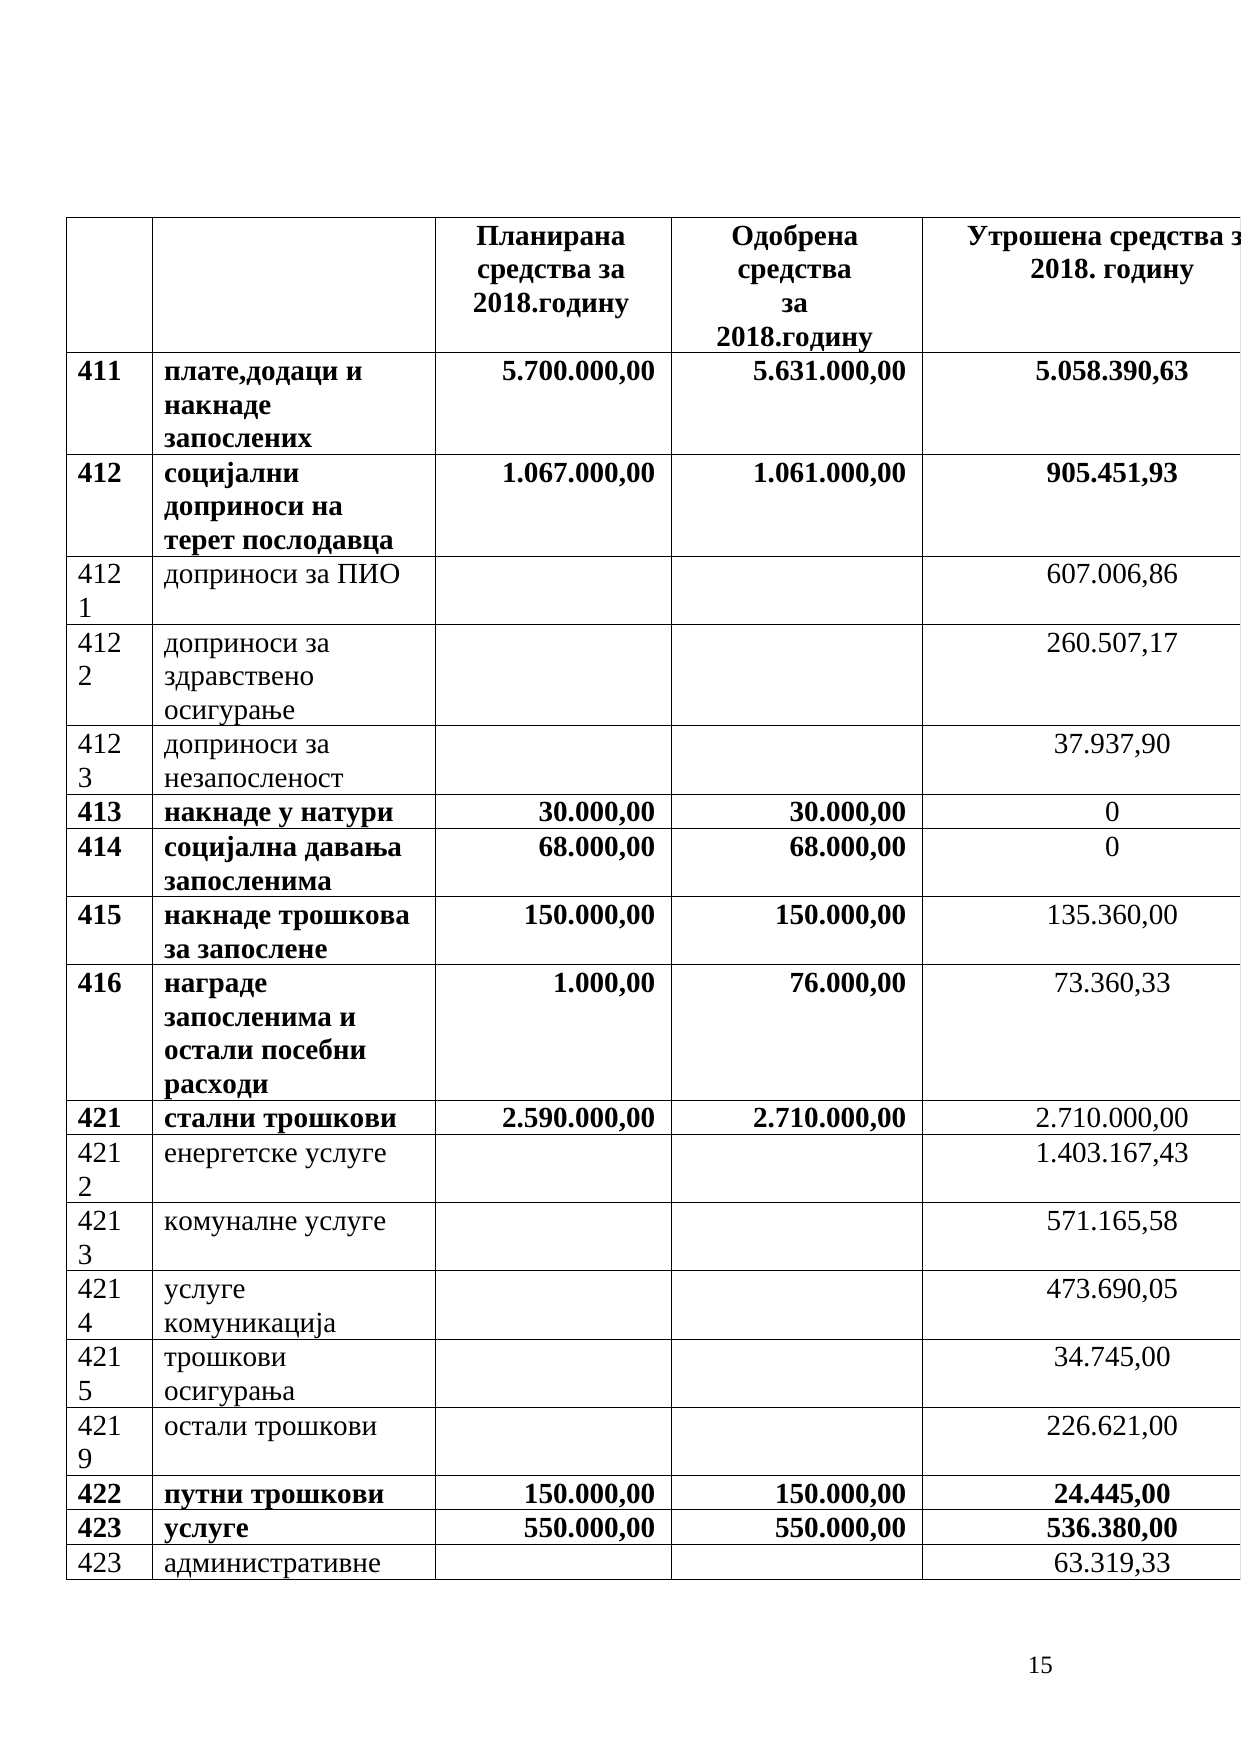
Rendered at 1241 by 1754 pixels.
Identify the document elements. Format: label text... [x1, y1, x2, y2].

table_cell [436, 1545, 671, 1578]
table_cell 4213 [67, 1203, 152, 1270]
table_cell 2.710.000,00 [672, 1101, 922, 1134]
table_cell 4122 [67, 625, 152, 725]
table_cell 30.000,00 [672, 795, 922, 828]
table_cell 422 [67, 1476, 152, 1509]
table_cell 63.319,33 [923, 1545, 1240, 1578]
table_cell 68.000,00 [672, 829, 922, 896]
table_cell 30.000,00 [436, 795, 671, 828]
table_cell 2.590.000,00 [436, 1101, 671, 1134]
table_cell [672, 1203, 922, 1270]
table_cell [436, 557, 671, 624]
table_cell 423 [67, 1510, 152, 1544]
table_cell 0 [923, 829, 1240, 896]
table_cell 414 [67, 829, 152, 896]
table_cell 5.631.000,00 [672, 353, 922, 454]
table_cell 4219 [67, 1408, 152, 1475]
table_cell [436, 1408, 671, 1475]
table_cell 4123 [67, 726, 152, 793]
table_cell 550.000,00 [672, 1510, 922, 1544]
table_cell плате,додаци и накнаде запослених [153, 353, 435, 454]
table_cell 226.621,00 [923, 1408, 1240, 1475]
table_cell доприноси за здравствено осигурање [153, 625, 435, 725]
table_cell енергетске услуге [153, 1135, 435, 1202]
table_cell 413 [67, 795, 152, 828]
table_cell 411 [67, 353, 152, 454]
table_cell 607.006,86 [923, 557, 1240, 624]
table_cell 1.061.000,00 [672, 455, 922, 556]
table_cell 415 [67, 897, 152, 964]
table_cell 68.000,00 [436, 829, 671, 896]
table_cell 1.403.167,43 [923, 1135, 1240, 1202]
table_header Утрошена средства за 2018. годину [923, 218, 1240, 352]
table_header Планирана средства за 2018.годину [436, 218, 671, 352]
table_cell 24.445,00 [923, 1476, 1240, 1509]
table_cell [672, 726, 922, 793]
table_header Одобрена средства за 2018.годину [672, 218, 922, 352]
table_cell услуге комуникација [153, 1271, 435, 1338]
table_cell 905.451,93 [923, 455, 1240, 556]
table_cell 150.000,00 [436, 1476, 671, 1509]
table_cell 4231 [67, 1545, 152, 1578]
table_cell 412 [67, 455, 152, 556]
table_cell [672, 1545, 922, 1578]
table_cell 135.360,00 [923, 897, 1240, 964]
table_cell [672, 1408, 922, 1475]
table_cell 5.700.000,00 [436, 353, 671, 454]
table_cell 536.380,00 [923, 1510, 1240, 1544]
table_cell услуге [153, 1510, 435, 1544]
table_header [67, 218, 152, 352]
table_cell 1.000,00 [436, 965, 671, 1099]
table_cell остали трошкови [153, 1408, 435, 1475]
table_cell [436, 625, 671, 725]
table_cell 416 [67, 965, 152, 1099]
table_cell 2.710.000,00 [923, 1101, 1240, 1134]
table_cell 150.000,00 [672, 1476, 922, 1509]
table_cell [153, 1545, 435, 1578]
table_cell [672, 1271, 922, 1338]
table_cell 571.165,58 [923, 1203, 1240, 1270]
table_cell 4121 [67, 557, 152, 624]
table_cell 421 [67, 1101, 152, 1134]
table_cell 73.360,33 [923, 965, 1240, 1099]
table_cell [672, 625, 922, 725]
table_cell [672, 1340, 922, 1407]
table_cell стални трошкови [153, 1101, 435, 1134]
table_cell 4215 [67, 1340, 152, 1407]
table_cell 76.000,00 [672, 965, 922, 1099]
table_cell 550.000,00 [436, 1510, 671, 1544]
table_cell [436, 1340, 671, 1407]
table_cell [672, 1135, 922, 1202]
table_cell доприноси за незапосленост [153, 726, 435, 793]
table_cell [436, 1203, 671, 1270]
table_cell социјална давања запосленима [153, 829, 435, 896]
table_cell [436, 1135, 671, 1202]
table_cell 0 [923, 795, 1240, 828]
table_cell комуналне услуге [153, 1203, 435, 1270]
table_cell 37.937,90 [923, 726, 1240, 793]
table_cell 34.745,00 [923, 1340, 1240, 1407]
table_cell накнаде трошкова за запослене [153, 897, 435, 964]
table_cell 150.000,00 [672, 897, 922, 964]
table_header [153, 218, 435, 352]
table_cell 1.067.000,00 [436, 455, 671, 556]
table_cell [436, 1271, 671, 1338]
table_cell [436, 726, 671, 793]
table_cell 260.507,17 [923, 625, 1240, 725]
table_cell трошкови осигурања [153, 1340, 435, 1407]
table_cell накнаде у натури [153, 795, 435, 828]
table_cell 5.058.390,63 [923, 353, 1240, 454]
table_cell 473.690,05 [923, 1271, 1240, 1338]
table_cell награде запосленима и остали посебни расходи [153, 965, 435, 1099]
table_cell 150.000,00 [436, 897, 671, 964]
table_cell доприноси за ПИО [153, 557, 435, 624]
table_cell социјални доприноси на терет послодавца [153, 455, 435, 556]
table_cell 4214 [67, 1271, 152, 1338]
table_cell путни трошкови [153, 1476, 435, 1509]
table_cell 4212 [67, 1135, 152, 1202]
table_cell [672, 557, 922, 624]
